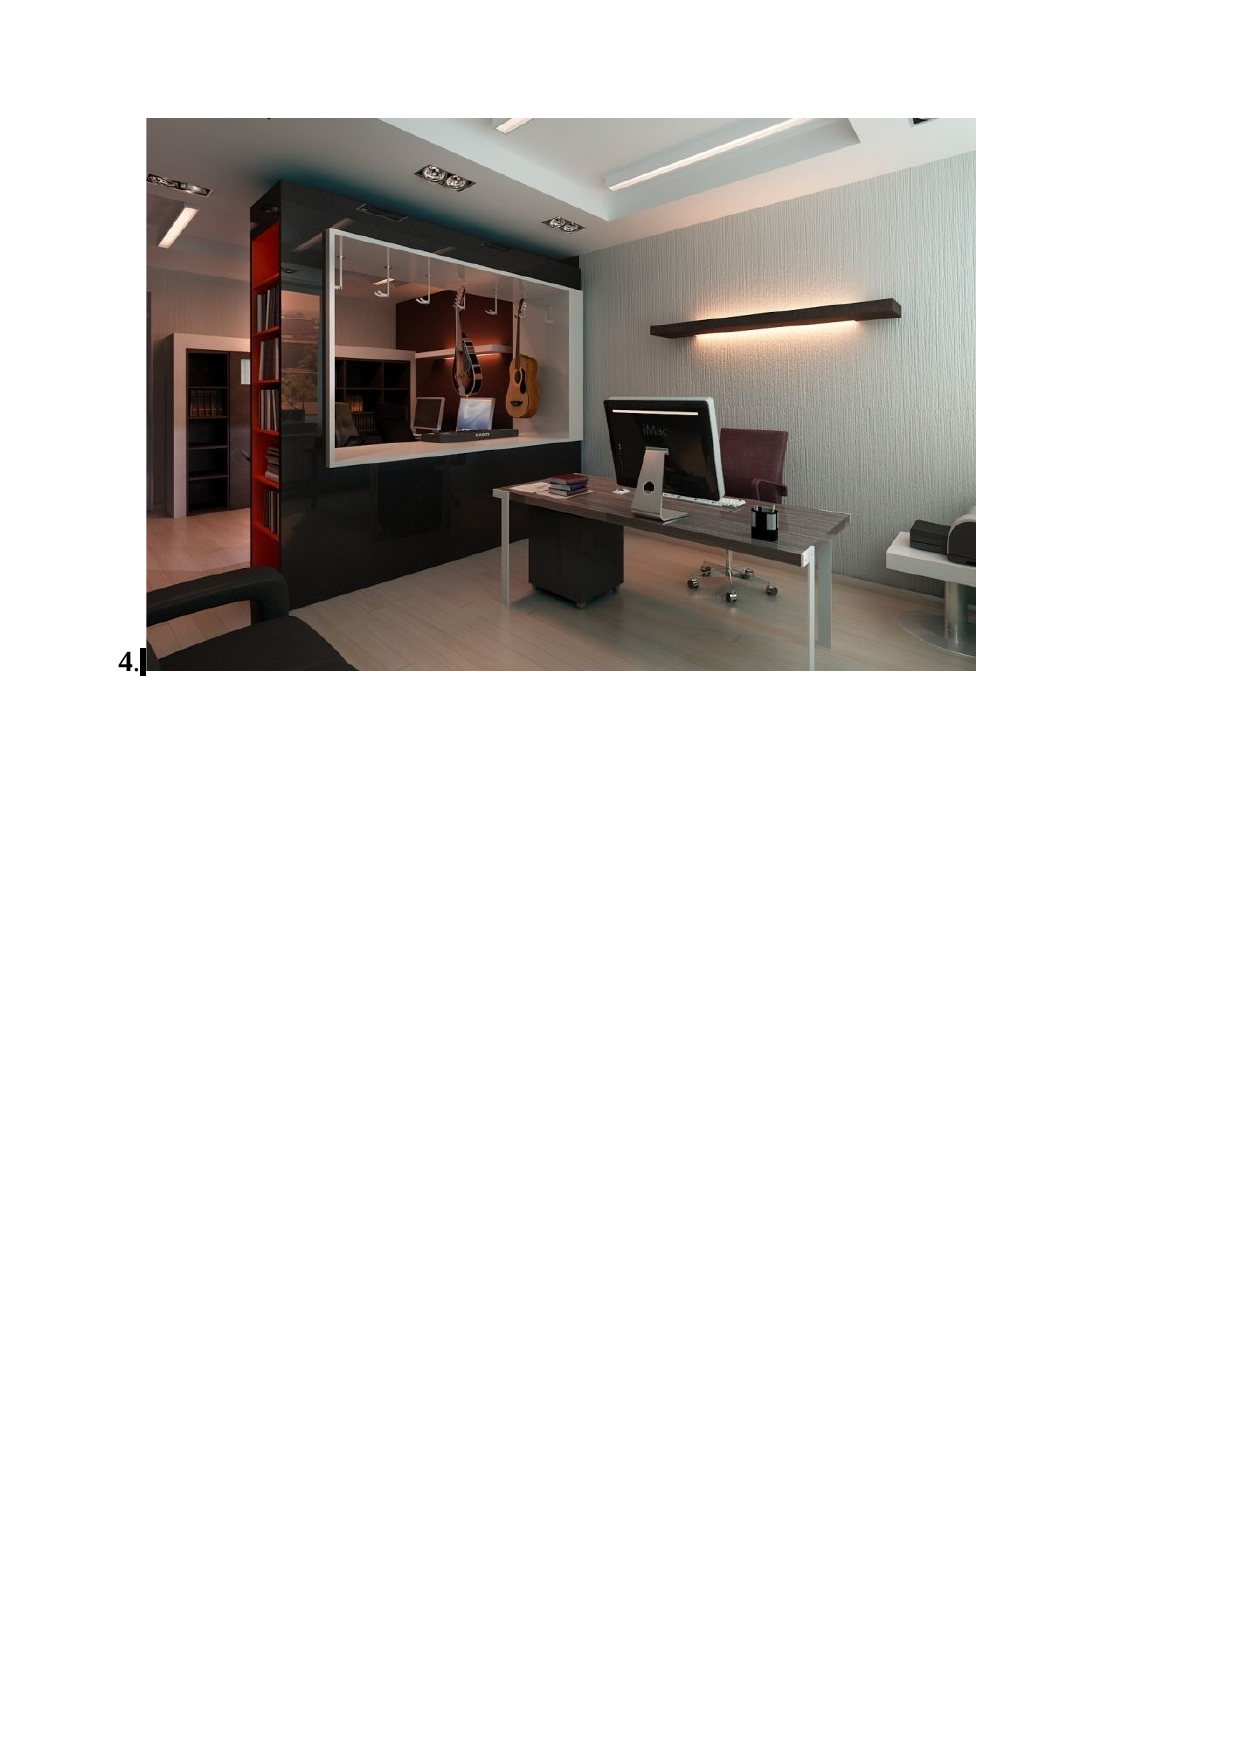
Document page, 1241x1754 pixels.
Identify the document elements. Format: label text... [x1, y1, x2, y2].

picture [146, 118, 976, 671]
